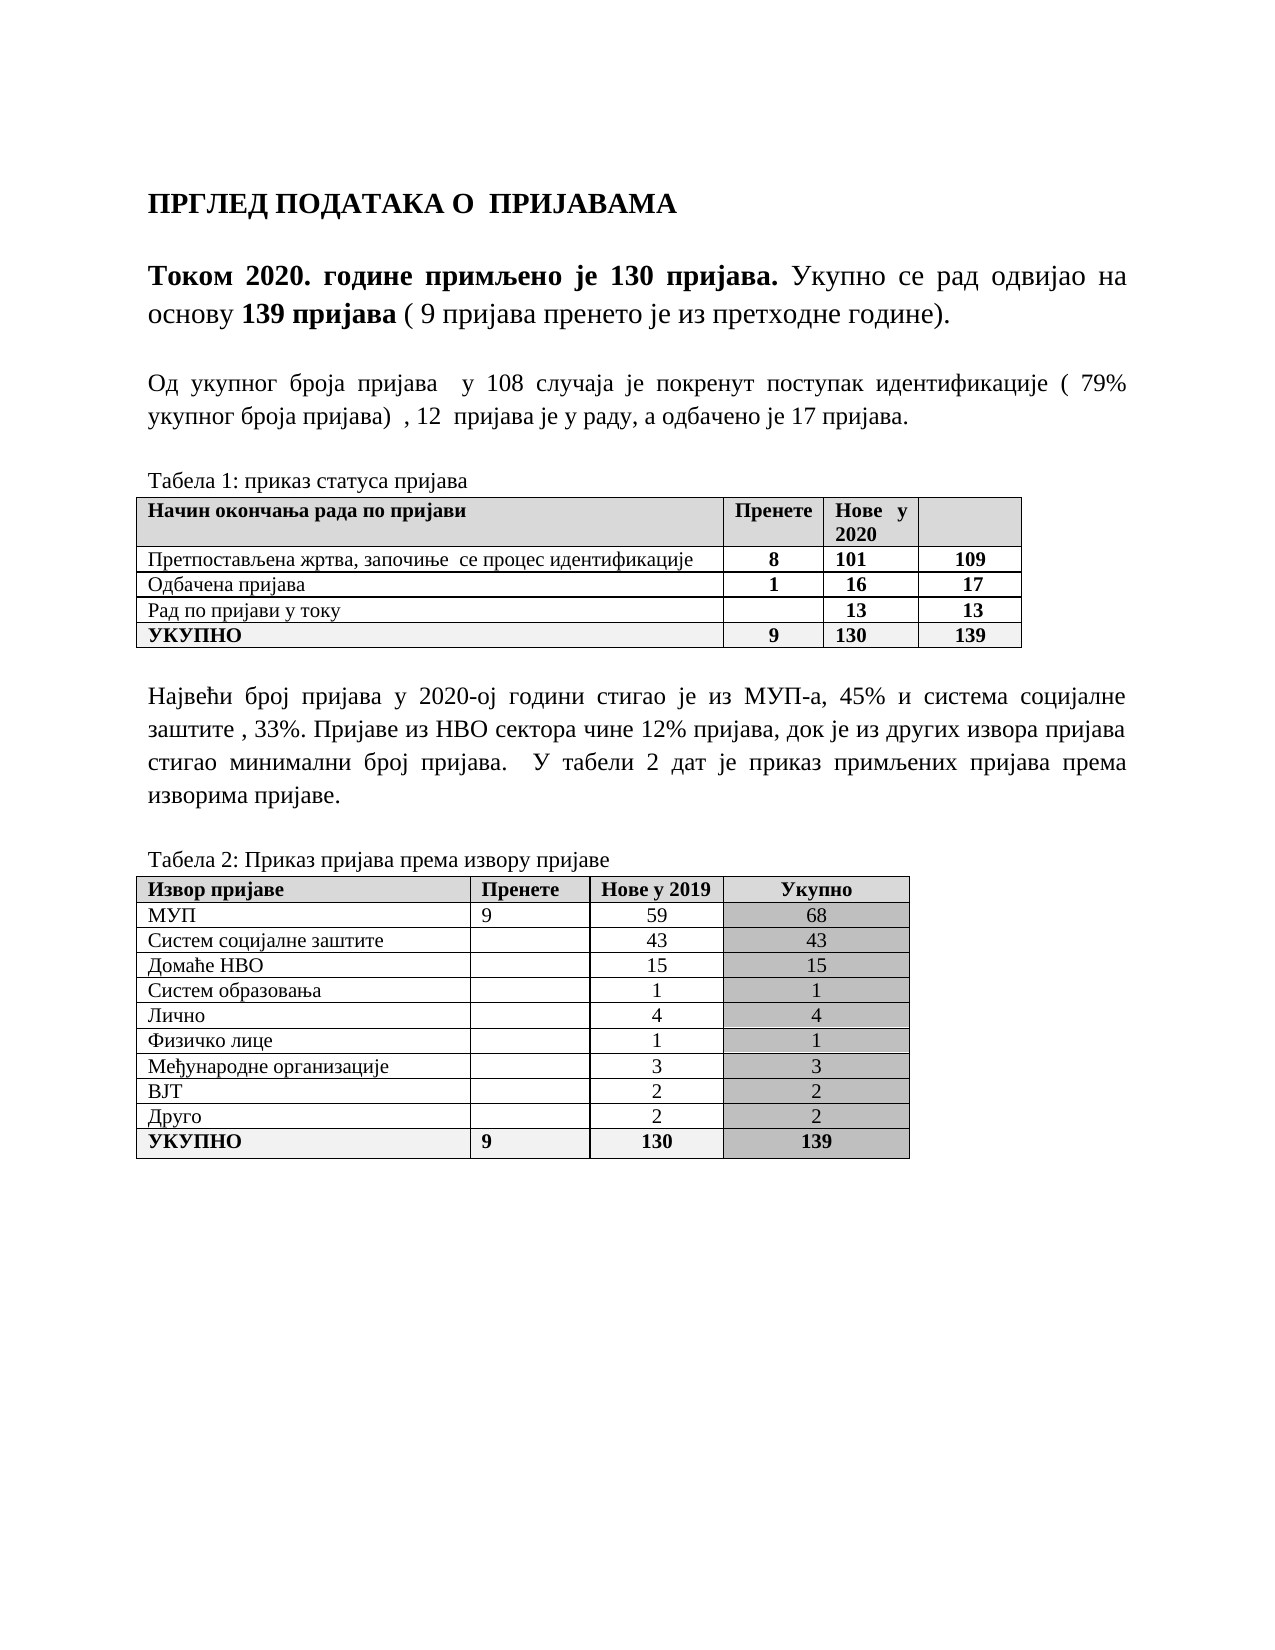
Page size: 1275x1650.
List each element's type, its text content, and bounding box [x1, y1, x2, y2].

table_cell Претпостављена жртва, започиње се процес идентификације [137, 547, 723, 571]
table_cell 2 [724, 1104, 909, 1128]
table_cell [471, 1003, 589, 1027]
table_cell Рад по пријави у току [137, 598, 723, 622]
table_header Пренете [724, 498, 823, 546]
table_cell 43 [724, 928, 909, 952]
table_cell 130 [824, 623, 918, 647]
table_cell 9 [471, 1129, 589, 1158]
table_cell 9 [724, 623, 823, 647]
table_cell Систем образовања [137, 978, 470, 1002]
table_cell [471, 1054, 589, 1078]
table_header Нове у 2019 [591, 877, 723, 902]
table_cell 1 [724, 1029, 909, 1052]
table_cell Одбачена пријава [137, 573, 723, 596]
table_cell ВЈТ [137, 1079, 470, 1103]
table_cell 8 [724, 547, 823, 571]
table_cell 109 [919, 547, 1021, 571]
table_cell УКУПНО [137, 623, 723, 647]
table_cell [471, 953, 589, 977]
table_cell 9 [471, 903, 589, 927]
table_cell [471, 978, 589, 1002]
table_cell 16 [824, 573, 918, 596]
table_cell 2 [591, 1079, 723, 1103]
table_cell 43 [591, 928, 723, 952]
table_cell 68 [724, 903, 909, 927]
table_cell 15 [591, 953, 723, 977]
table_cell 101 [824, 547, 918, 571]
table_cell [724, 598, 823, 622]
table_cell 130 [591, 1129, 723, 1158]
text Од укупног броја пријава у 108 случајa је покренут поступак идентификације ( 79% укупног броја пријава) , 12 пријава је у раду, а одбаченo је 17 пријава. [148, 368, 1127, 429]
text Највећи број пријава у 2020-ој години стигао је из МУП-а, 45% и система социјалне заштите , 33%. Пријаве из НВО сектора чине 12% пријава, док је из других извора пријава стигао минимални број пријава. У табели 2 дат је приказ примљених пријава према изворима пријаве. [148, 681, 1127, 808]
table_cell 1 [591, 978, 723, 1002]
table_cell 1 [724, 573, 823, 596]
table_cell МУП [137, 903, 470, 927]
table_cell 59 [591, 903, 723, 927]
table_cell Домаће НВО [137, 953, 470, 977]
table_cell 4 [591, 1003, 723, 1027]
table_header Укупно [724, 877, 909, 902]
table_cell [471, 1079, 589, 1103]
table_cell 1 [724, 978, 909, 1002]
table_cell 17 [919, 573, 1021, 596]
table_cell 4 [724, 1003, 909, 1027]
table_cell 2 [591, 1104, 723, 1128]
text ПРГЛЕД ПОДАТАКА О ПРИЈАВАМА [148, 186, 1127, 220]
table_header Начин окончања рада по пријави [137, 498, 723, 546]
table_cell 3 [724, 1054, 909, 1078]
table_cell 13 [919, 598, 1021, 622]
table_cell 139 [724, 1129, 909, 1158]
table_cell [471, 1104, 589, 1128]
table_cell 13 [824, 598, 918, 622]
table_header Пренете [471, 877, 589, 902]
text Табела 2: Приказ пријава према извору пријаве [148, 846, 1127, 872]
table_cell 3 [591, 1054, 723, 1078]
table_cell [471, 928, 589, 952]
text Табела 1: приказ статуса пријава [148, 467, 1127, 493]
table_cell Друго [137, 1104, 470, 1128]
table_cell Лично [137, 1003, 470, 1027]
table_cell Систем социјалне заштите [137, 928, 470, 952]
table_cell [471, 1029, 589, 1052]
table_cell Међународне организације [137, 1054, 470, 1078]
table_cell 2 [724, 1079, 909, 1103]
table_header [919, 498, 1021, 546]
table_cell 139 [919, 623, 1021, 647]
table_header Нове у 2020 [824, 498, 918, 546]
table_cell Физичко лице [137, 1029, 470, 1052]
text Током 2020. године примљенo је 130 пријавa. Укупно се рад одвијао на основу 139 пријава ( 9 пријава пренето је из претходне године). [148, 258, 1127, 330]
table_header Извор пријаве [137, 877, 470, 902]
table_cell 15 [724, 953, 909, 977]
table_cell УКУПНО [137, 1129, 470, 1158]
table_cell 1 [591, 1029, 723, 1052]
